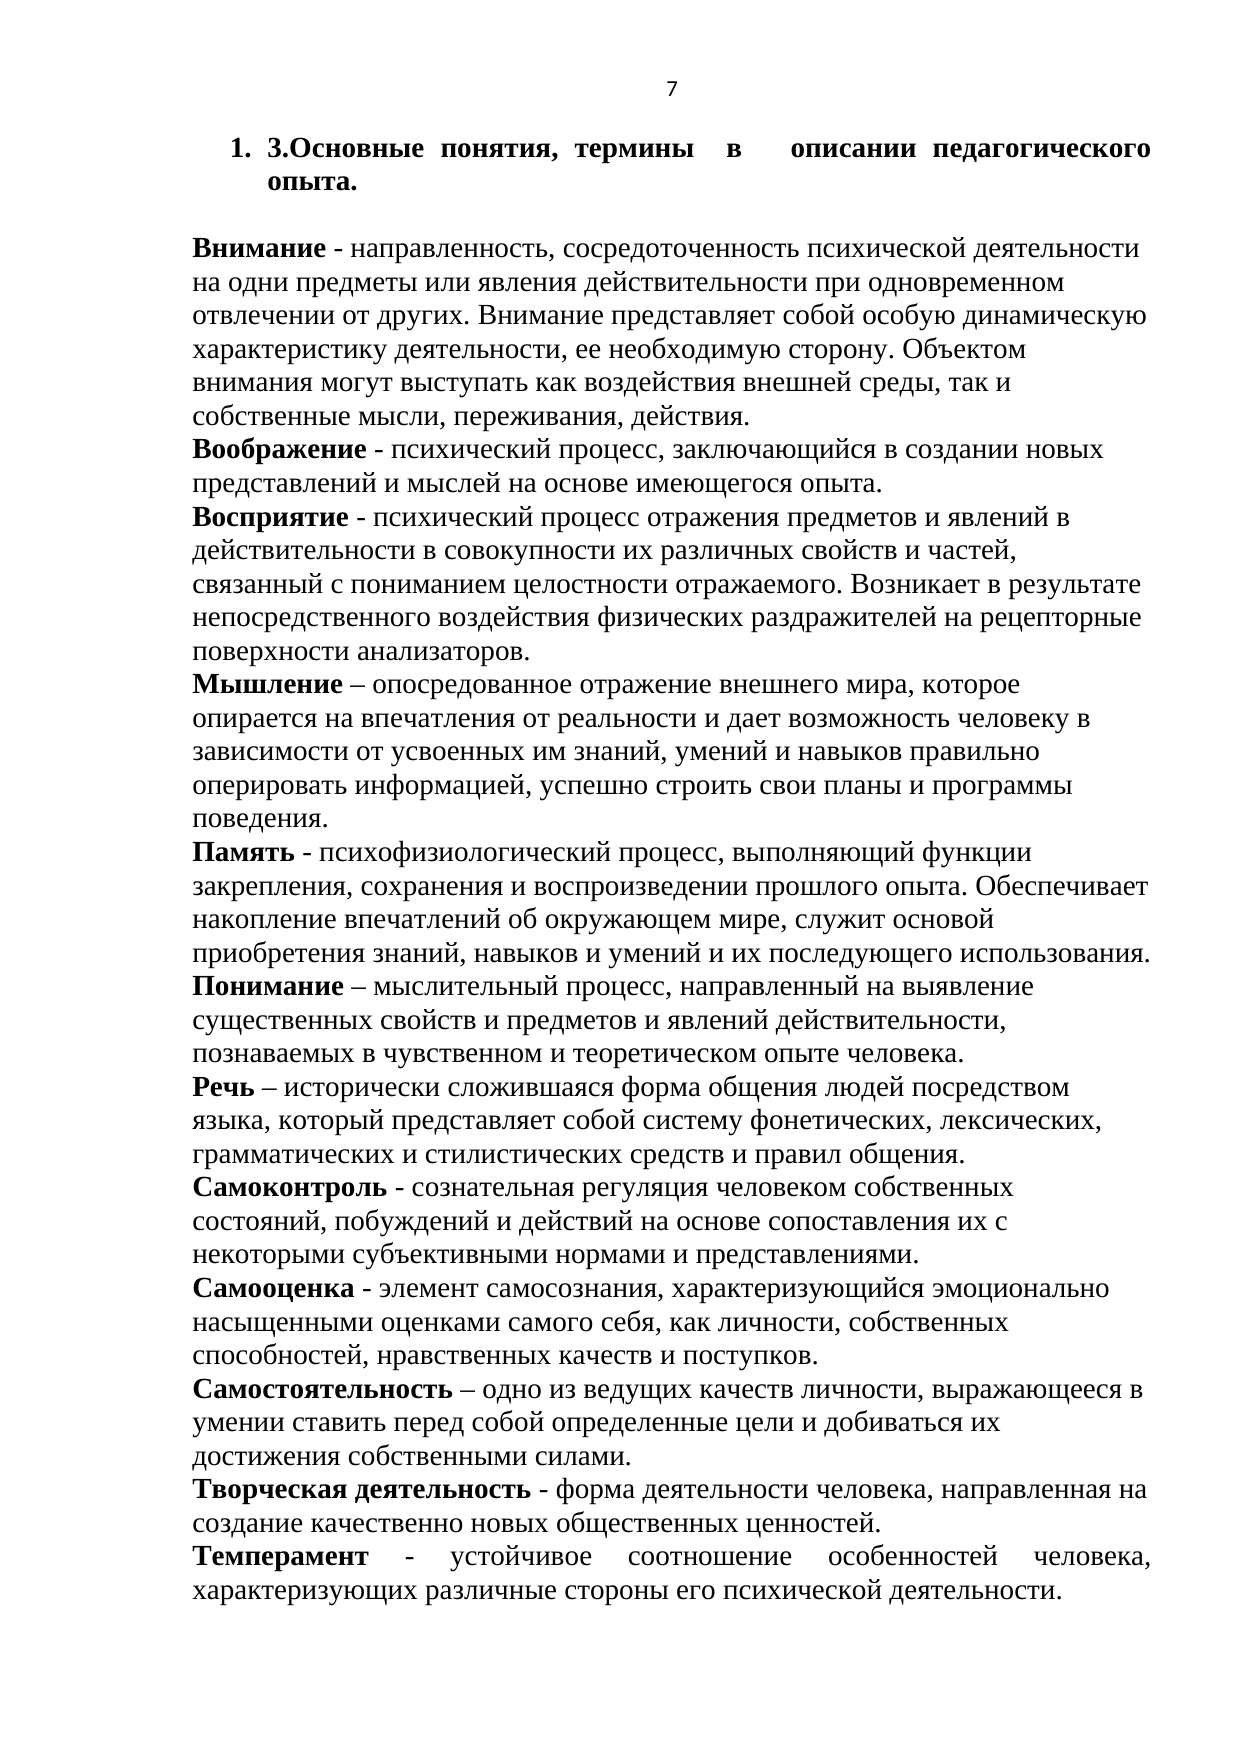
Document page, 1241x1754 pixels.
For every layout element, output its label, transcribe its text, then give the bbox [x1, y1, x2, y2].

text Самостоятельность – одно из ведущих качеств личности, выражающееся в умении ставить перед собой определенные цели и добиваться их достижения собственными силами. [192, 1371, 1152, 1471]
text Воображение - психический процесс, заключающийся в создании новых представлений и мыслей на основе имеющегося опыта. [192, 432, 1152, 499]
text Творческая деятельность - форма деятельности человека, направленная на создание качественно новых общественных ценностей. [192, 1471, 1152, 1538]
list 3.Основные понятия, термины в описании педагогического опыта. [229, 130, 1152, 197]
text Понимание – мыслительный процесс, направленный на выявление существенных свойств и предметов и явлений действительности, познаваемых в чувственном и теоретическом опыте человека. [192, 968, 1152, 1069]
text Память - психофизиологический процесс, выполняющий функции закрепления, сохранения и воспроизведении прошлого опыта. Обеспечивает накопление впечатлений об окружающем мире, служит основой приобретения знаний, навыков и умений и их последующего использования. [192, 834, 1152, 968]
text Темперамент - устойчивое соотношение особенностей человека, характеризующих различные стороны его психической деятельности. [192, 1538, 1152, 1606]
text Самооценка - элемент самосознания, характеризующийся эмоционально насыщенными оценками самого себя, как личности, собственных способностей, нравственных качеств и поступков. [192, 1270, 1152, 1371]
text Внимание - направленность, сосредоточенность психической деятельности на одни предметы или явления действительности при одновременном отвлечении от других. Внимание представляет собой особую динамическую характеристику деятельности, ее необходимую сторону. Объектом внимания могут выступать как воздействия внешней среды, так и собственные мысли, переживания, действия. [192, 230, 1152, 432]
text Мышление – опосредованное отражение внешнего мира, которое опирается на впечатления от реальности и дает возможность человеку в зависимости от усвоенных им знаний, умений и навыков правильно оперировать информацией, успешно строить свои планы и программы поведения. [192, 666, 1152, 834]
text Самоконтроль - сознательная регуляция человеком собственных состояний, побуждений и действий на основе сопоставления их с некоторыми субъективными нормами и представлениями. [192, 1169, 1152, 1270]
text Речь – исторически сложившаяся форма общения людей посредством языка, который представляет собой систему фонетических, лексических, грамматических и стилистических средств и правил общения. [192, 1069, 1152, 1169]
text Восприятие - психический процесс отражения предметов и явлений в действительности в совокупности их различных свойств и частей, связанный с пониманием целостности отражаемого. Возникает в результате непосредственного воздействия физических раздражителей на рецепторные поверхности анализаторов. [192, 499, 1152, 666]
